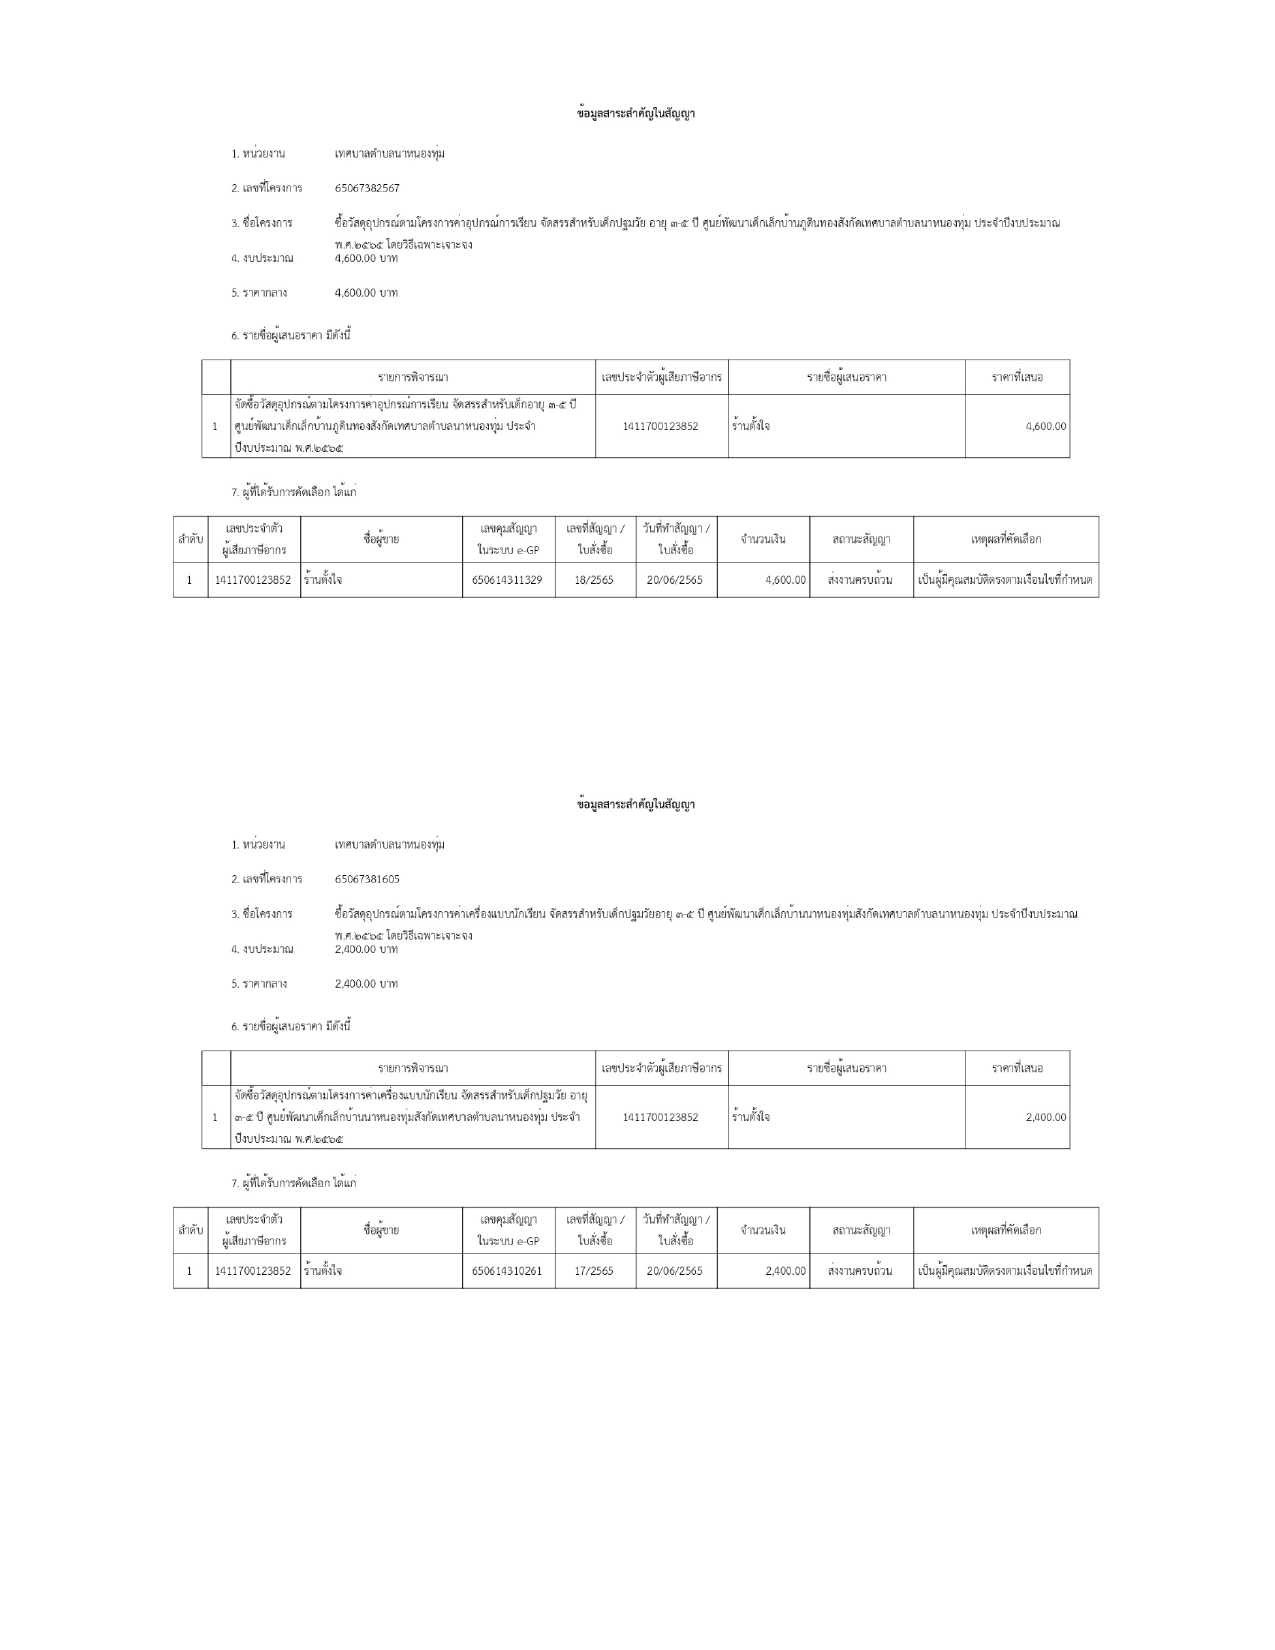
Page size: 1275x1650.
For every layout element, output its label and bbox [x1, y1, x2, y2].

picture [150, 764, 1124, 1454]
picture [150, 73, 1124, 763]
